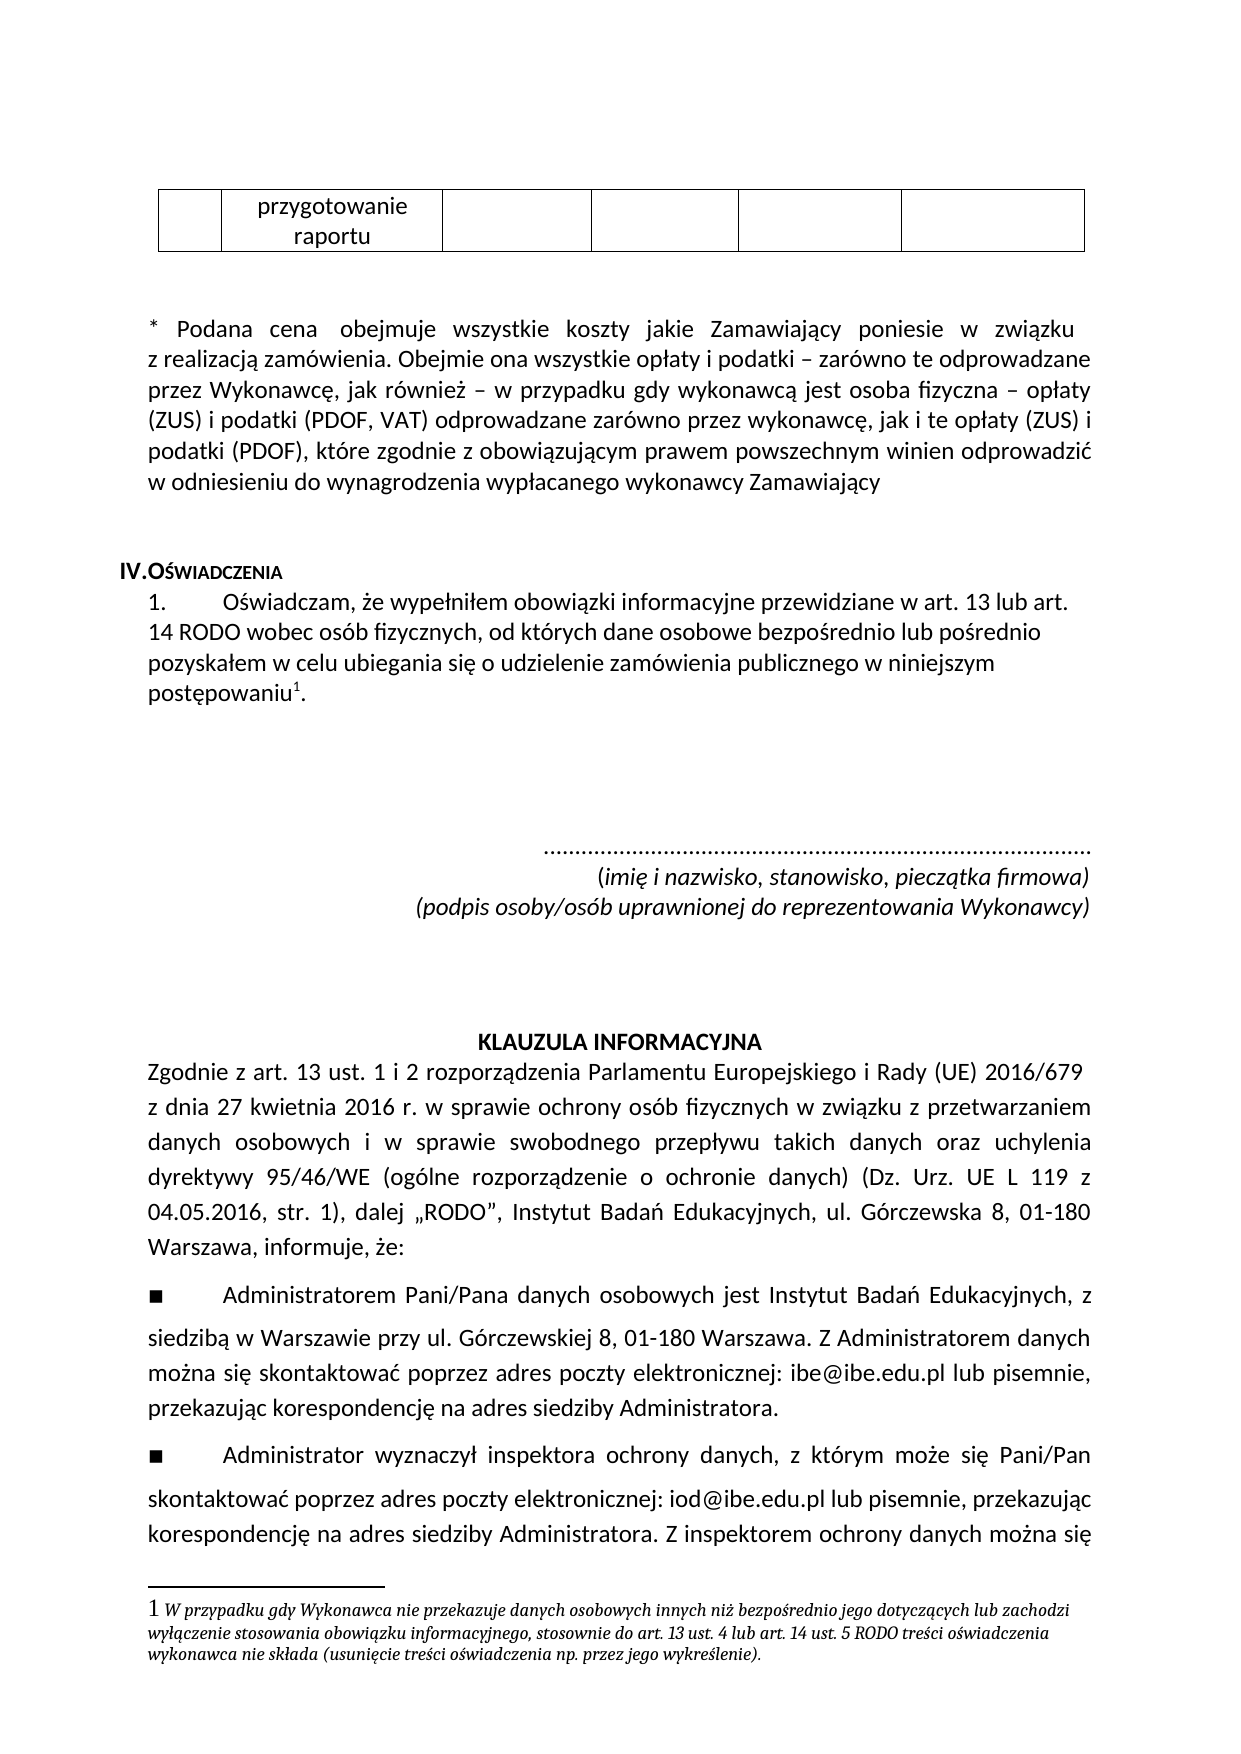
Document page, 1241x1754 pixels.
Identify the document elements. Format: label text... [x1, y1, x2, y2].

text KLAUZULA INFORMACYJNA [147, 1026, 1093, 1056]
table_cell [592, 190, 738, 251]
list Administratorem Pani/Pana danych osobowych jest Instytut Badań Edukacyjnych, z siedzibą w Warszawie przy ul. Górczewskiej 8, 01-180 Warszawa. Z Administratorem danych można się skontaktować poprzez adres poczty elektronicznej: ibe@ibe.edu.pl lub pisemnie, przekazując korespondencję na adres siedziby Administratora. [147, 1266, 1093, 1422]
list Oświadczenia [147, 555, 1093, 586]
text Zgodnie z art. 13 ust. 1 i 2 rozporządzenia Parlamentu Europejskiego i Rady (UE) 2016/679 z dnia 27 kwietnia 2016 r. w sprawie ochrony osób fizycznych w związku z przetwarzaniem danych osobowych i w sprawie swobodnego przepływu takich danych oraz uchylenia dyrektywy 95/46/WE (ogólne rozporządzenie o ochronie danych) (Dz. Urz. UE L 119 z 04.05.2016, str. 1), dalej „RODO”, Instytut Badań Edukacyjnych, ul. Górczewska 8, 01-180 Warszawa, informuje, że: [147, 1056, 1093, 1262]
text ....................................................................................... [147, 830, 1093, 861]
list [147, 1427, 1093, 1548]
text (imię i nazwisko, stanowisko, pieczątka firmowa) [147, 861, 1093, 891]
list Oświadczam, że wypełniłem obowiązki informacyjne przewidziane w art. 13 lub art. 14 RODO wobec osób fizycznych, od których dane osobowe bezpośrednio lub pośrednio pozyskałem w celu ubiegania się o udzielenie zamówienia publicznego w niniejszym postępowaniu. [147, 586, 1093, 708]
text (podpis osoby/osób uprawnionej do reprezentowania Wykonawcy) [147, 891, 1093, 922]
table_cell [222, 190, 442, 251]
table_cell 1 [159, 190, 221, 251]
table_cell [739, 190, 901, 251]
table_cell [443, 190, 591, 251]
table_cell [902, 190, 1084, 251]
text * Podana cena obejmuje wszystkie koszty jakie Zamawiający poniesie w związku z realizacją zamówienia. Obejmie ona wszystkie opłaty i podatki – zarówno te odprowadzane przez Wykonawcę, jak również – w przypadku gdy wykonawcą jest osoba fizyczna – opłaty (ZUS) i podatki (PDOF, VAT) odprowadzane zarówno przez wykonawcę, jak i te opłaty (ZUS) i podatki (PDOF), które zgodnie z obowiązującym prawem powszechnym winien odprowadzić w odniesieniu do wynagrodzenia wypłacanego wykonawcy Zamawiający [147, 313, 1093, 496]
